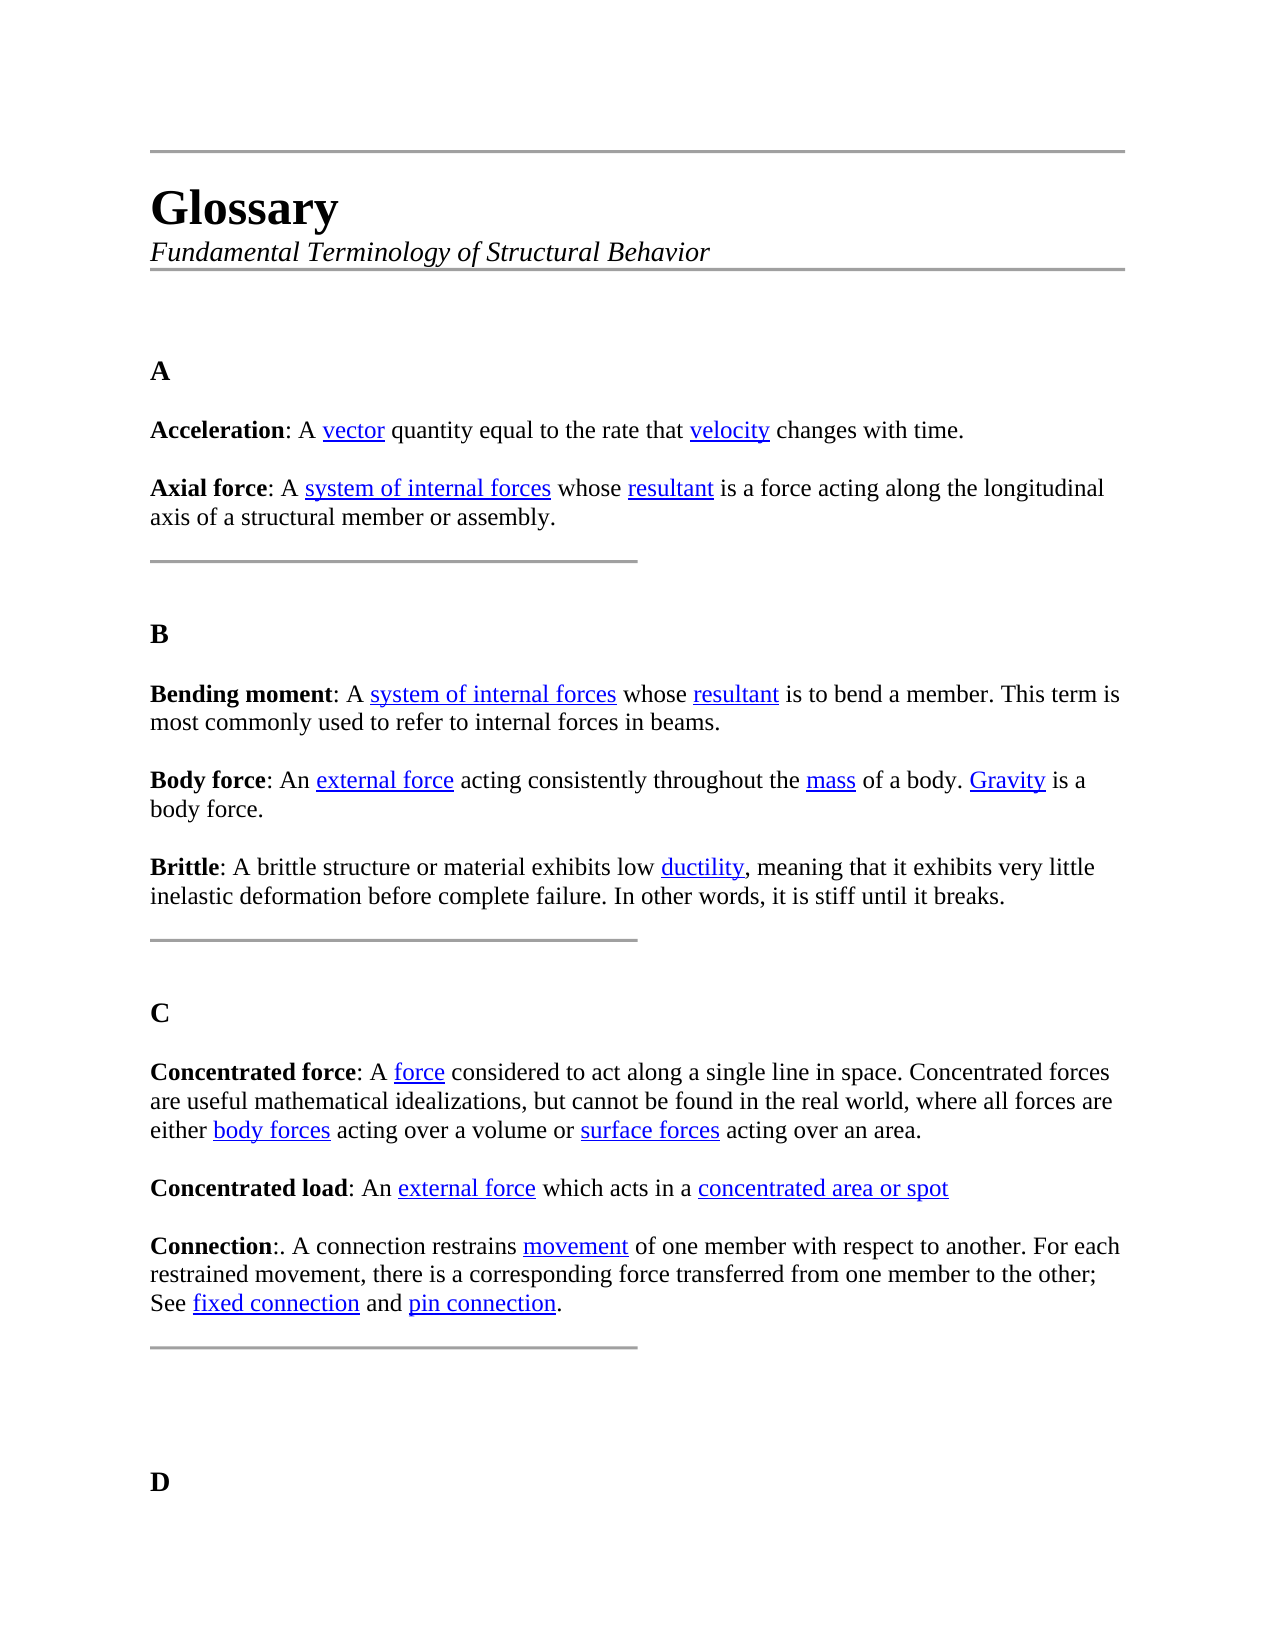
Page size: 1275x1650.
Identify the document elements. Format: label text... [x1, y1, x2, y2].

text Concentrated load: An external force which acts in a concentrated area or spot [150, 1173, 1125, 1202]
text Brittle: A brittle structure or material exhibits low ductility, meaning that it exhibits very little inelastic deformation before complete failure. In other words, it is stiff until it breaks. [150, 852, 1125, 909]
text Acceleration: A vector quantity equal to the rate that velocity changes with time. [150, 415, 1125, 444]
text Connection:. A connection restrains movement of one member with respect to another. For each restrained movement, there is a corresponding force transferred from one member to the other; See fixed connection and pin connection. [150, 1231, 1125, 1317]
text Glossary Fundamental Terminology of Structural Behavior [150, 178, 1125, 267]
text Axial force: A system of internal forces whose resultant is a force acting along the longitudinal axis of a structural member or assembly. [150, 473, 1125, 531]
text Body force: An external force acting consistently throughout the mass of a body. Gravity is a body force. [150, 765, 1125, 823]
text B [150, 617, 1125, 649]
text Bending moment: A system of internal forces whose resultant is to bend a member. This term is most commonly used to refer to internal forces in beams. [150, 679, 1125, 736]
text Concentrated force: A force considered to act along a single line in space. Concentrated forces are useful mathematical idealizations, but cannot be found in the real world, where all forces are either body forces acting over a volume or surface forces acting over an area. [150, 1057, 1125, 1144]
text D [150, 1465, 1125, 1497]
text C [150, 996, 1125, 1028]
text A [150, 354, 1125, 386]
